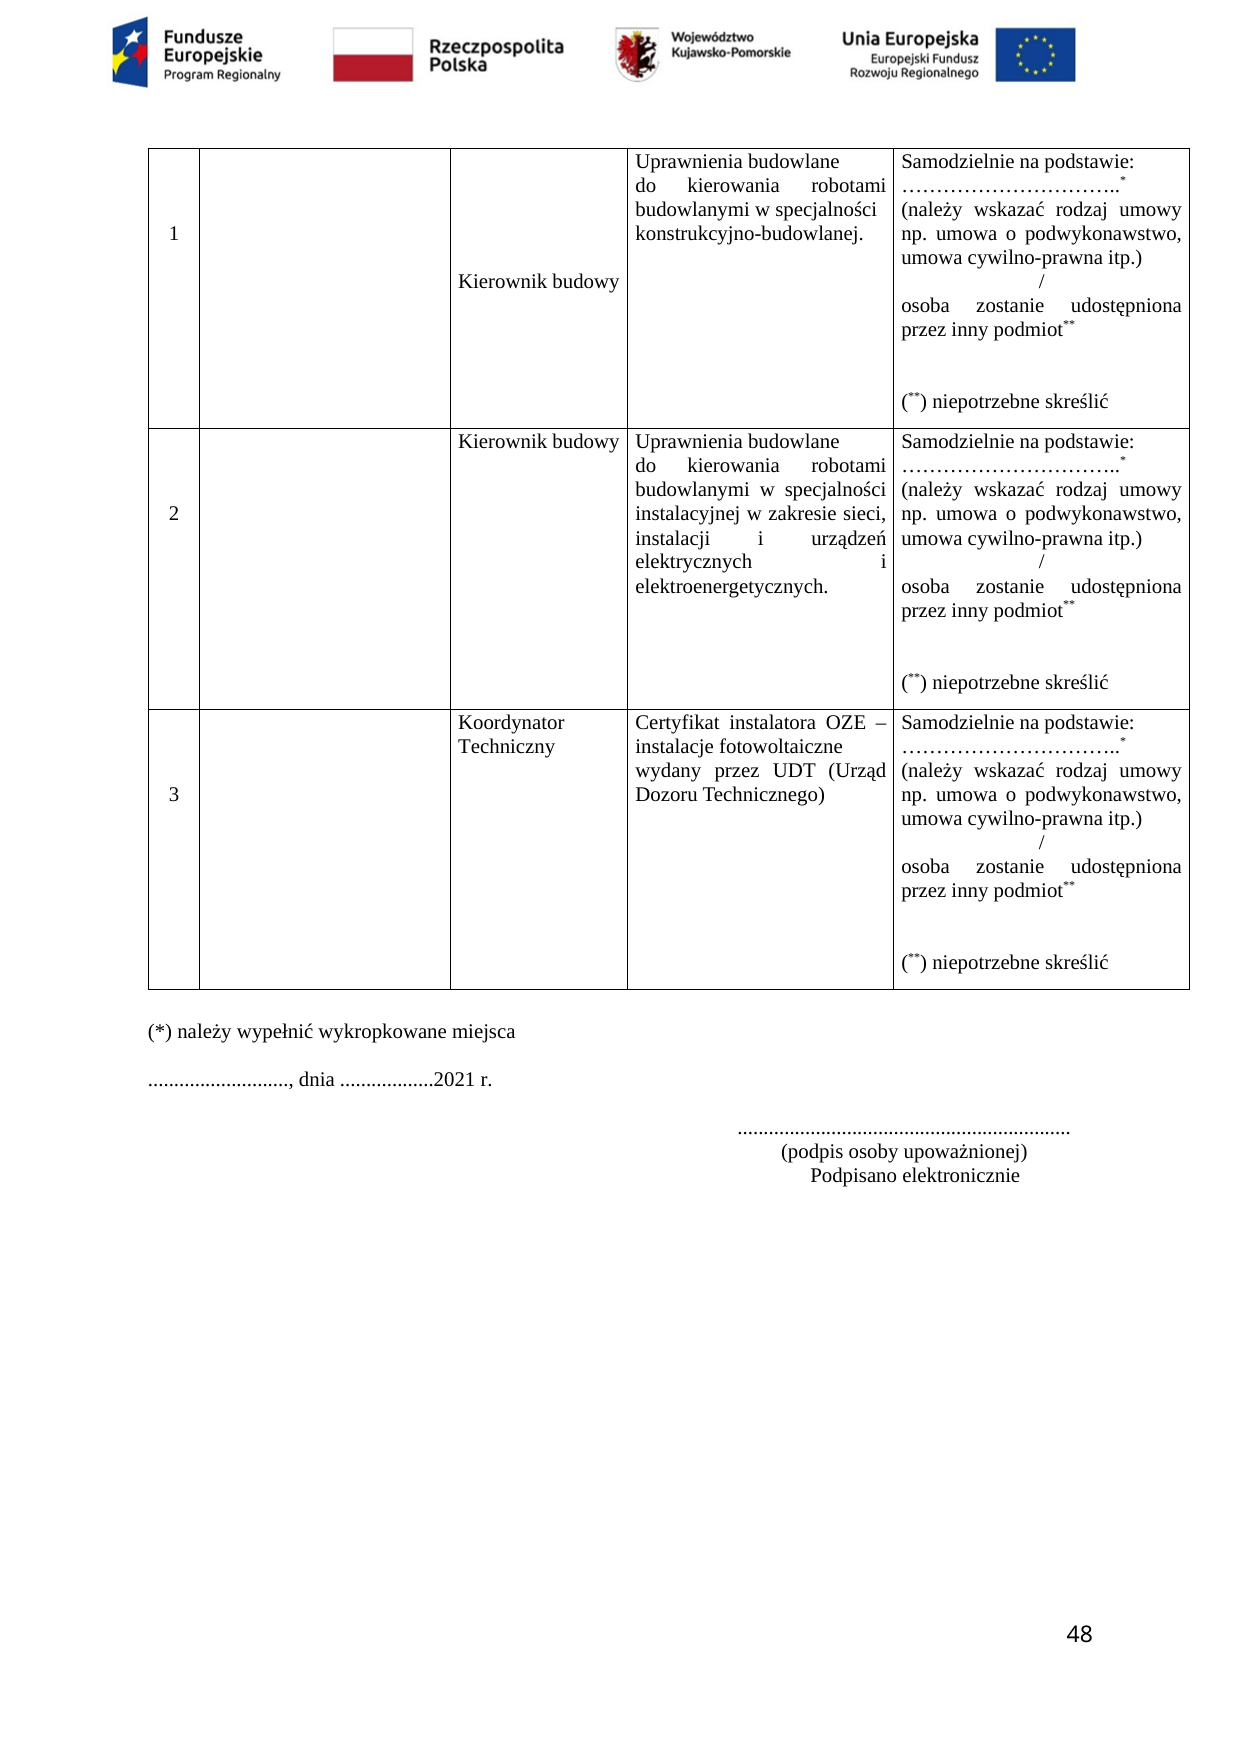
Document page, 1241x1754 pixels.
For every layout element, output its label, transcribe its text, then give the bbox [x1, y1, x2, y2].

table_cell Samodzielnie na podstawie: …………………………..* (należy wskazać rodzaj umowy np. umowa o podwykonawstwo, umowa cywilno-prawna itp.) / osoba zostanie udostępniona przez inny podmiot** (**) niepotrzebne skreślić [894, 710, 1189, 989]
text (*) należy wypełnić wykropkowane miejsca [148, 1019, 1093, 1043]
table_cell 3 [149, 710, 199, 989]
table_cell Koordynator Techniczny [451, 710, 627, 989]
table_cell Uprawnienia budowlane do kierowania robotami budowlanymi w specjalności konstrukcyjno-budowlanej. [628, 149, 893, 428]
table_cell [200, 429, 450, 709]
text (podpis osoby upoważnionej) [148, 1139, 1093, 1163]
table_cell 2 [149, 429, 199, 709]
picture [95, 0, 1093, 105]
text ................................................................ [738, 1115, 1093, 1139]
table_cell Samodzielnie na podstawie: …………………………..* (należy wskazać rodzaj umowy np. umowa o podwykonawstwo, umowa cywilno-prawna itp.) / osoba zostanie udostępniona przez inny podmiot** (**) niepotrzebne skreślić [894, 149, 1189, 428]
table_cell [200, 710, 450, 989]
table_cell Samodzielnie na podstawie: …………………………..* (należy wskazać rodzaj umowy np. umowa o podwykonawstwo, umowa cywilno-prawna itp.) / osoba zostanie udostępniona przez inny podmiot** (**) niepotrzebne skreślić [894, 429, 1189, 709]
text Podpisano elektronicznie [148, 1163, 1093, 1187]
table_cell Kierownik budowy [451, 149, 627, 428]
table_cell Certyfikat instalatora OZE –instalacje fotowoltaiczne wydany przez UDT (Urząd Dozoru Technicznego) [628, 710, 893, 989]
table_cell [200, 149, 450, 428]
table_cell Uprawnienia budowlane do kierowania robotami budowlanymi w specjalności instalacyjnej w zakresie sieci, instalacji i urządzeń elektrycznych i elektroenergetycznych. [628, 429, 893, 709]
text ..........................., dnia ..................2021 r. [148, 1067, 1093, 1091]
table_cell 1 [149, 149, 199, 428]
table_cell Kierownik budowy [451, 429, 627, 709]
